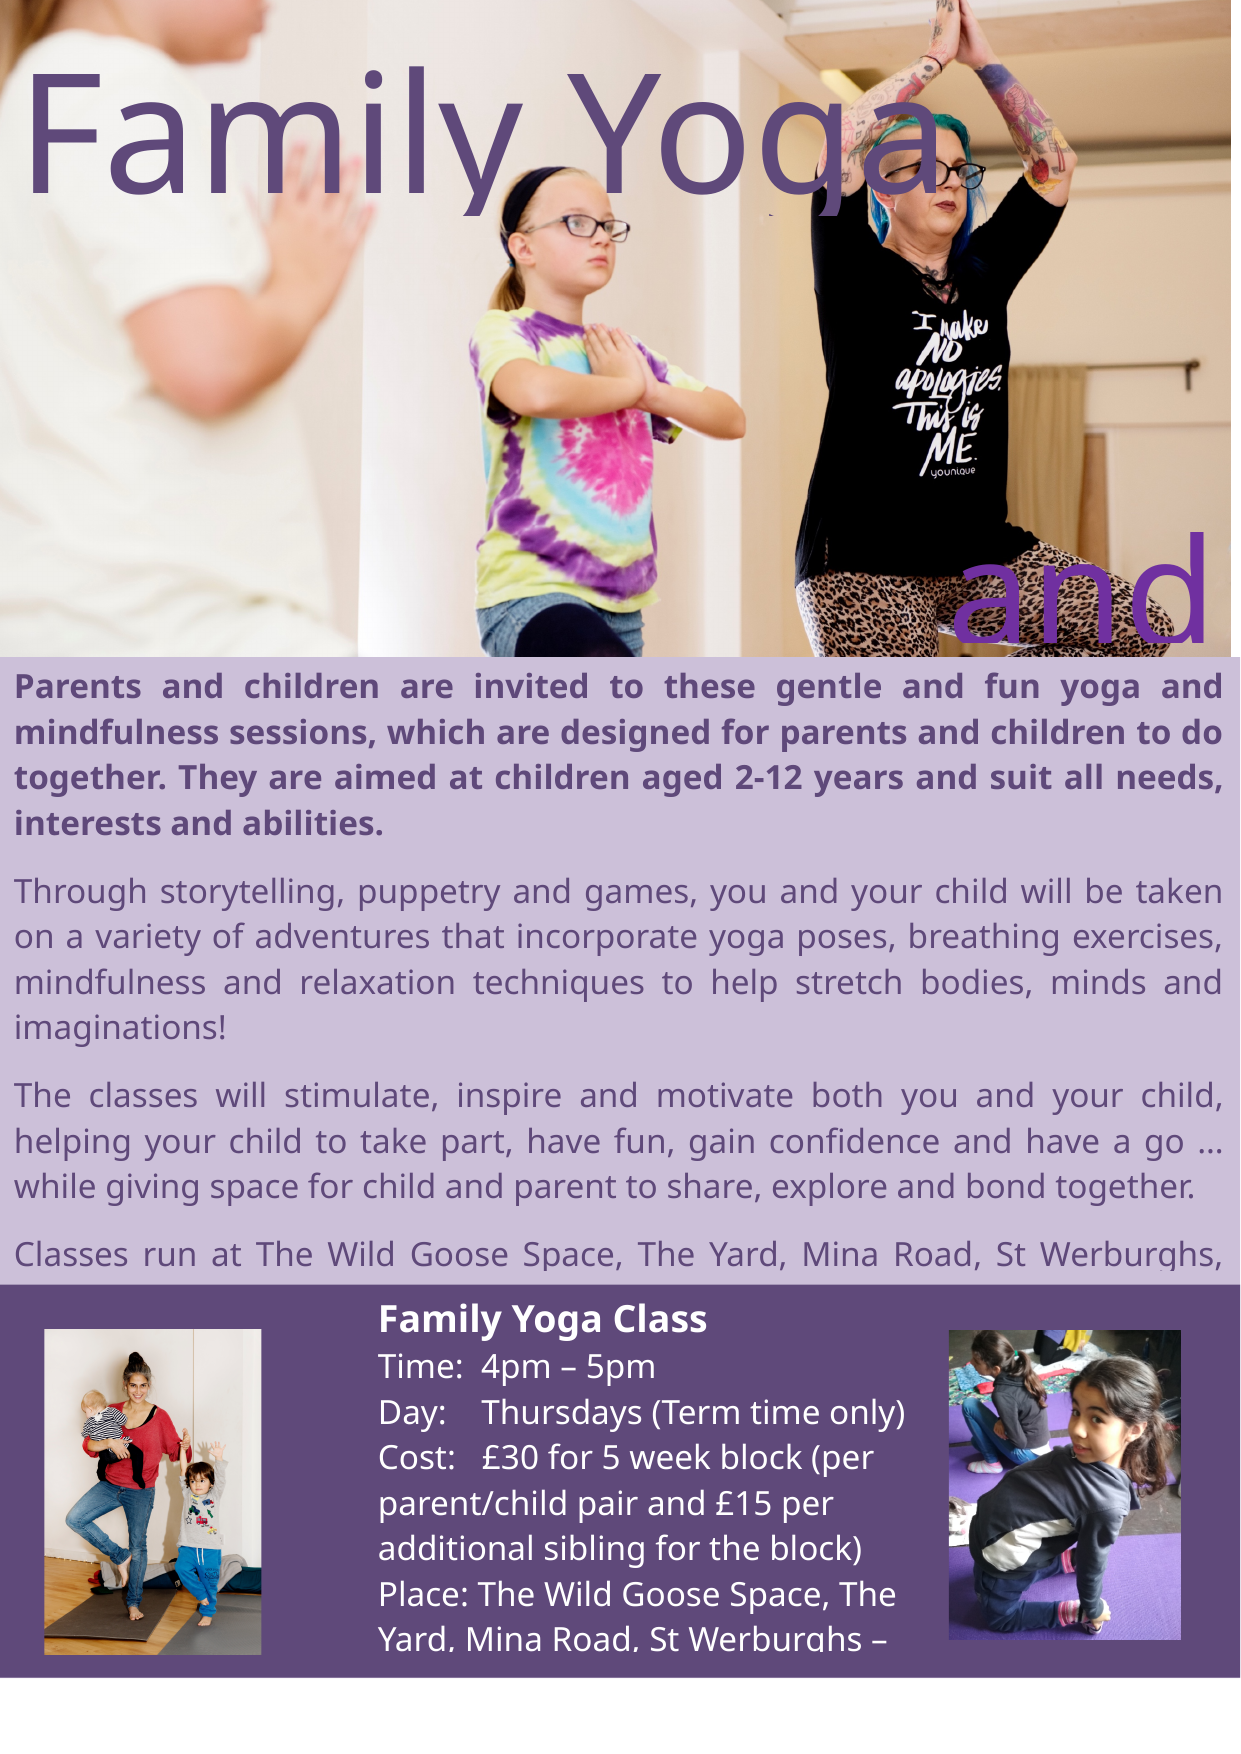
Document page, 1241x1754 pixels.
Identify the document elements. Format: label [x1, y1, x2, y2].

picture [948, 1330, 1181, 1640]
picture [0, 0, 1231, 657]
picture [44, 1329, 262, 1655]
